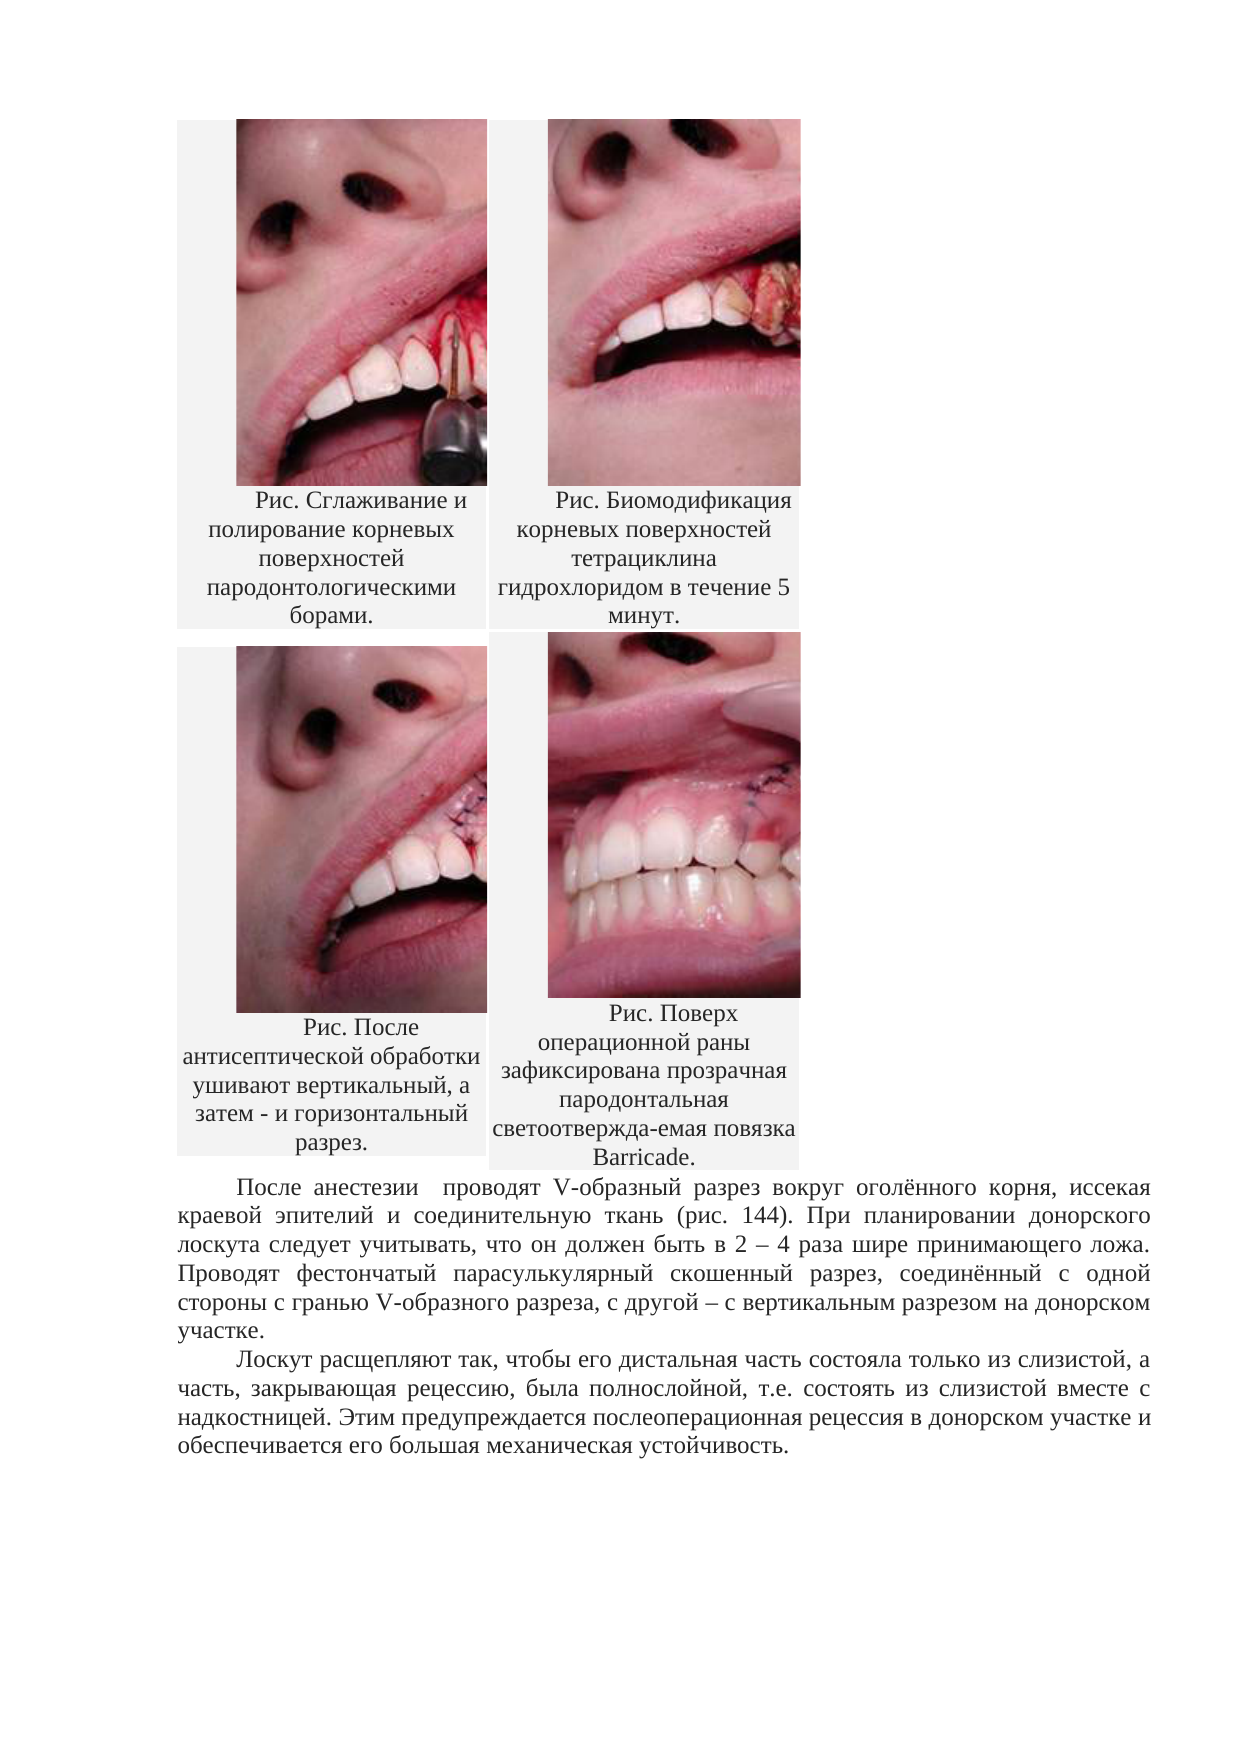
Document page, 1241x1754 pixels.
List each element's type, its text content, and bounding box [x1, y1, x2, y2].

picture [547, 632, 801, 998]
text После анестезии проводят V-образный разрез вокруг оголённого корня, иссекая краевой эпителий и соединительную ткань (рис. 144). При планировании донорского лоскута следует учитывать, что он должен быть в 2 – 4 раза шире принимающего ложа. Проводят фестончатый парасулькулярный скошенный разрез, соединённый с одной стороны с гранью V-образного разреза, с другой – с вертикальным разрезом на донорском участке. [177, 1172, 1152, 1344]
picture [547, 119, 801, 486]
text Лоскут расщепляют так, чтобы его дистальная часть состояла только из слизистой, а часть, закрывающая рецессию, была полнослойной, т.е. состоять из слизистой вместе с надкостницей. Этим предупреждается послеоперационная рецессия в донорском участке и обеспечивается его большая механическая устойчивость. [177, 1344, 1152, 1459]
table_cell Рис. После антисептической обработки ушивают вертикальный, а затем - и горизонтальный разрез. [176, 631, 487, 1172]
picture [236, 119, 488, 486]
picture [236, 646, 488, 1013]
